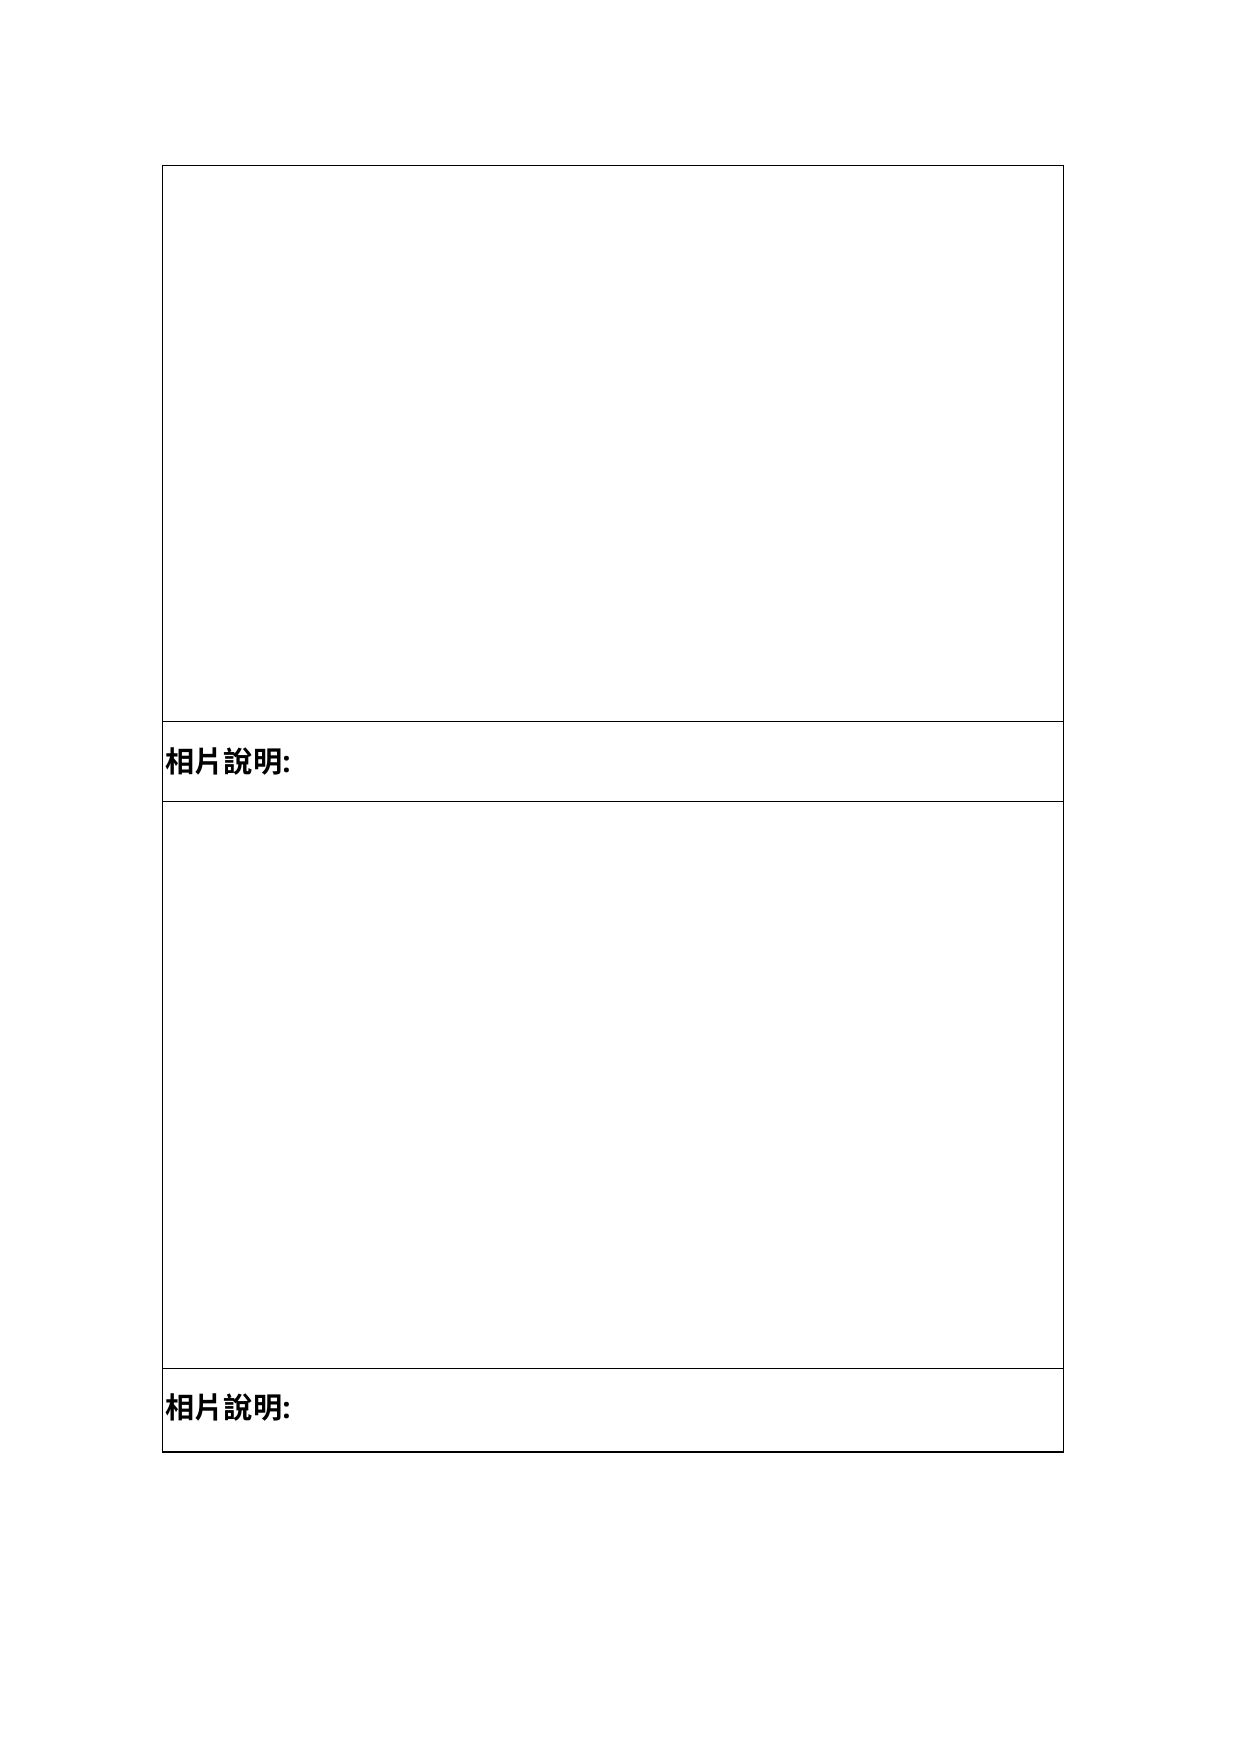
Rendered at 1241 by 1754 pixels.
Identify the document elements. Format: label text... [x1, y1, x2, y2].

table_cell [163, 802, 1063, 1368]
table_cell 相片說明: [163, 722, 1063, 801]
table_cell [163, 166, 1063, 721]
table_cell 相片說明: [163, 1369, 1063, 1451]
